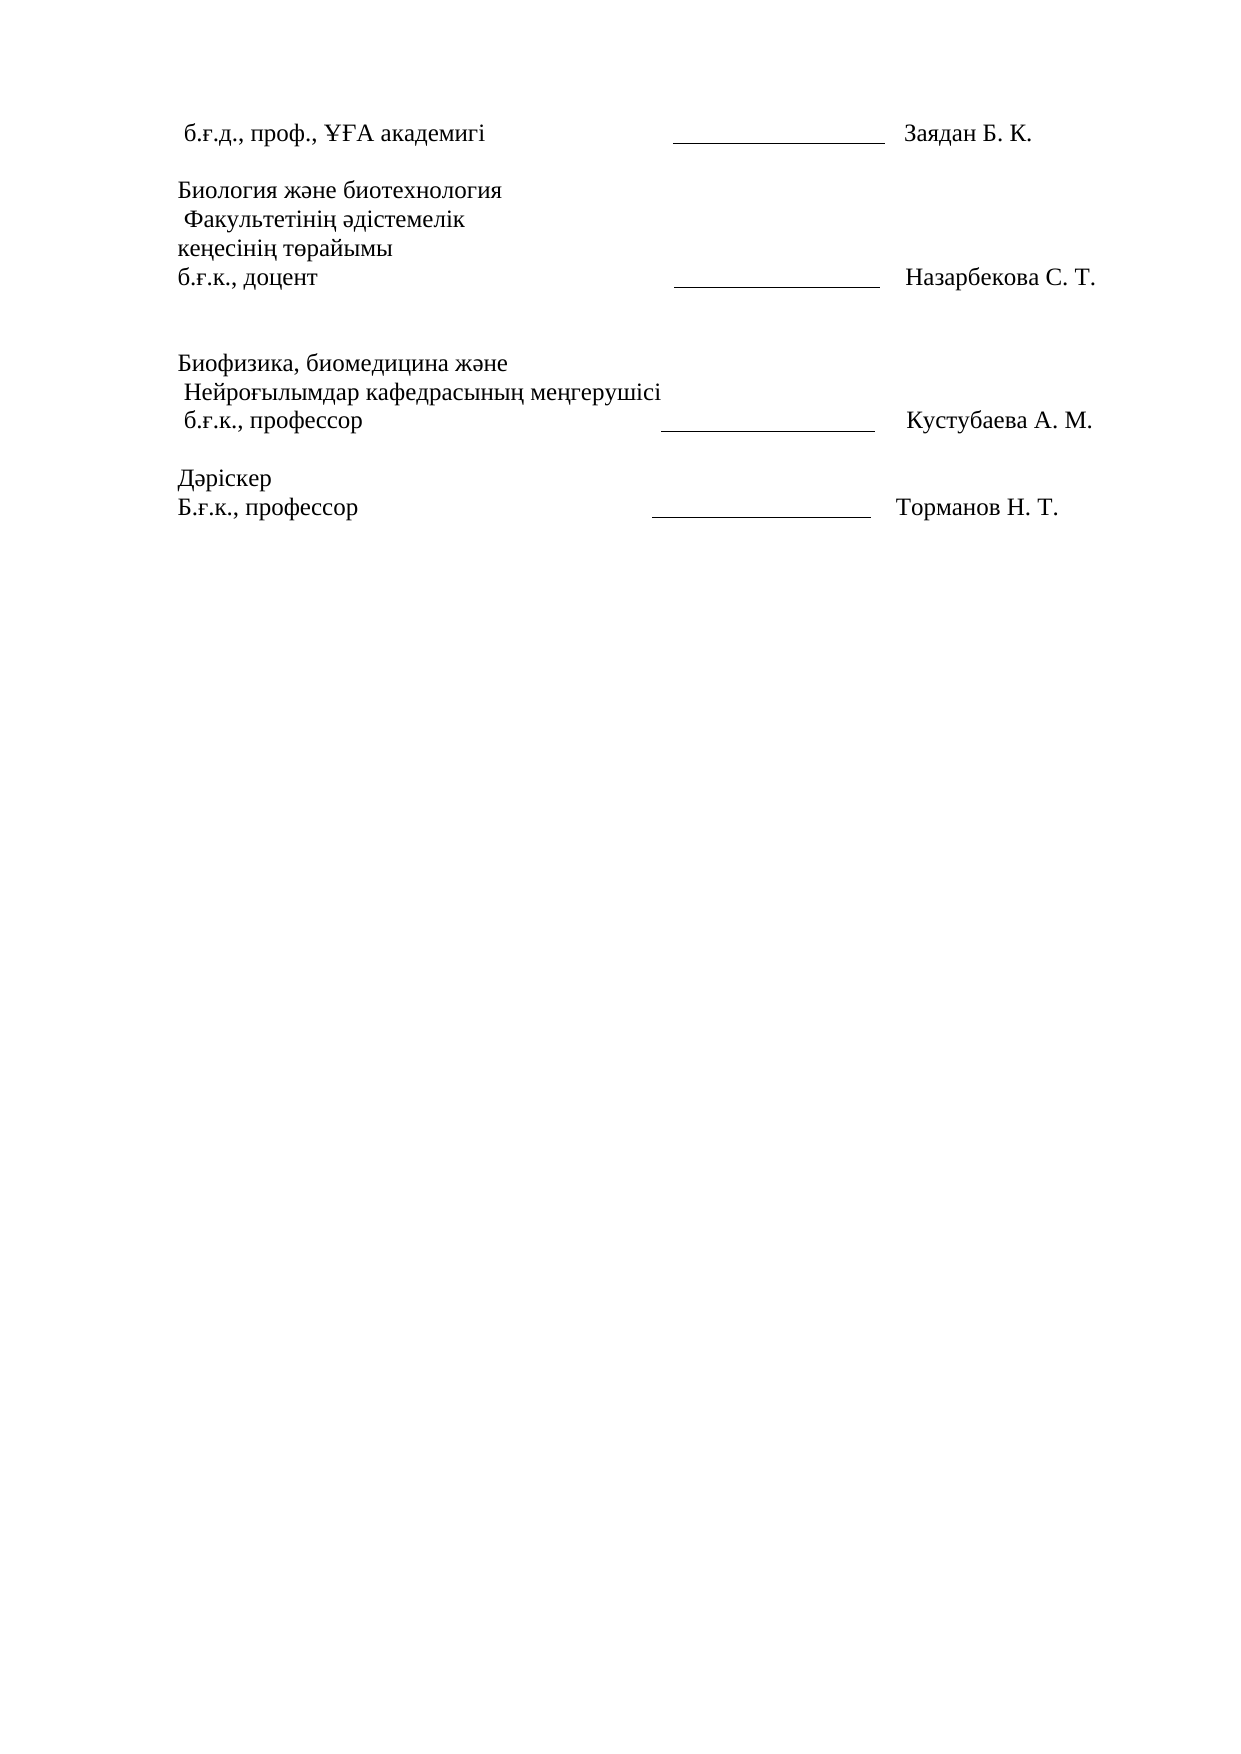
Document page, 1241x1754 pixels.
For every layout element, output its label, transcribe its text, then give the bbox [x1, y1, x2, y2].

text Нейроғылымдар кафедрасының меңгерушісі [177, 377, 1152, 406]
text кеңесінің төрайымы [177, 233, 1152, 262]
text Биофизика, биомедицина және [177, 348, 1152, 377]
text б.ғ.к., доцент Назарбекова С. Т. [177, 262, 1152, 319]
text б.ғ.к., профессор Кустубаева А. М. [177, 406, 1152, 434]
text Биология және биотехнология [177, 176, 1152, 204]
text Дәріскер [177, 463, 1152, 492]
text б.ғ.д., проф., ҰҒА академигі Заядан Б. К. [177, 118, 1152, 147]
text Б.ғ.к., профессор Торманов Н. Т. [177, 492, 1152, 521]
text Факультетінің әдістемелік [177, 204, 1152, 233]
